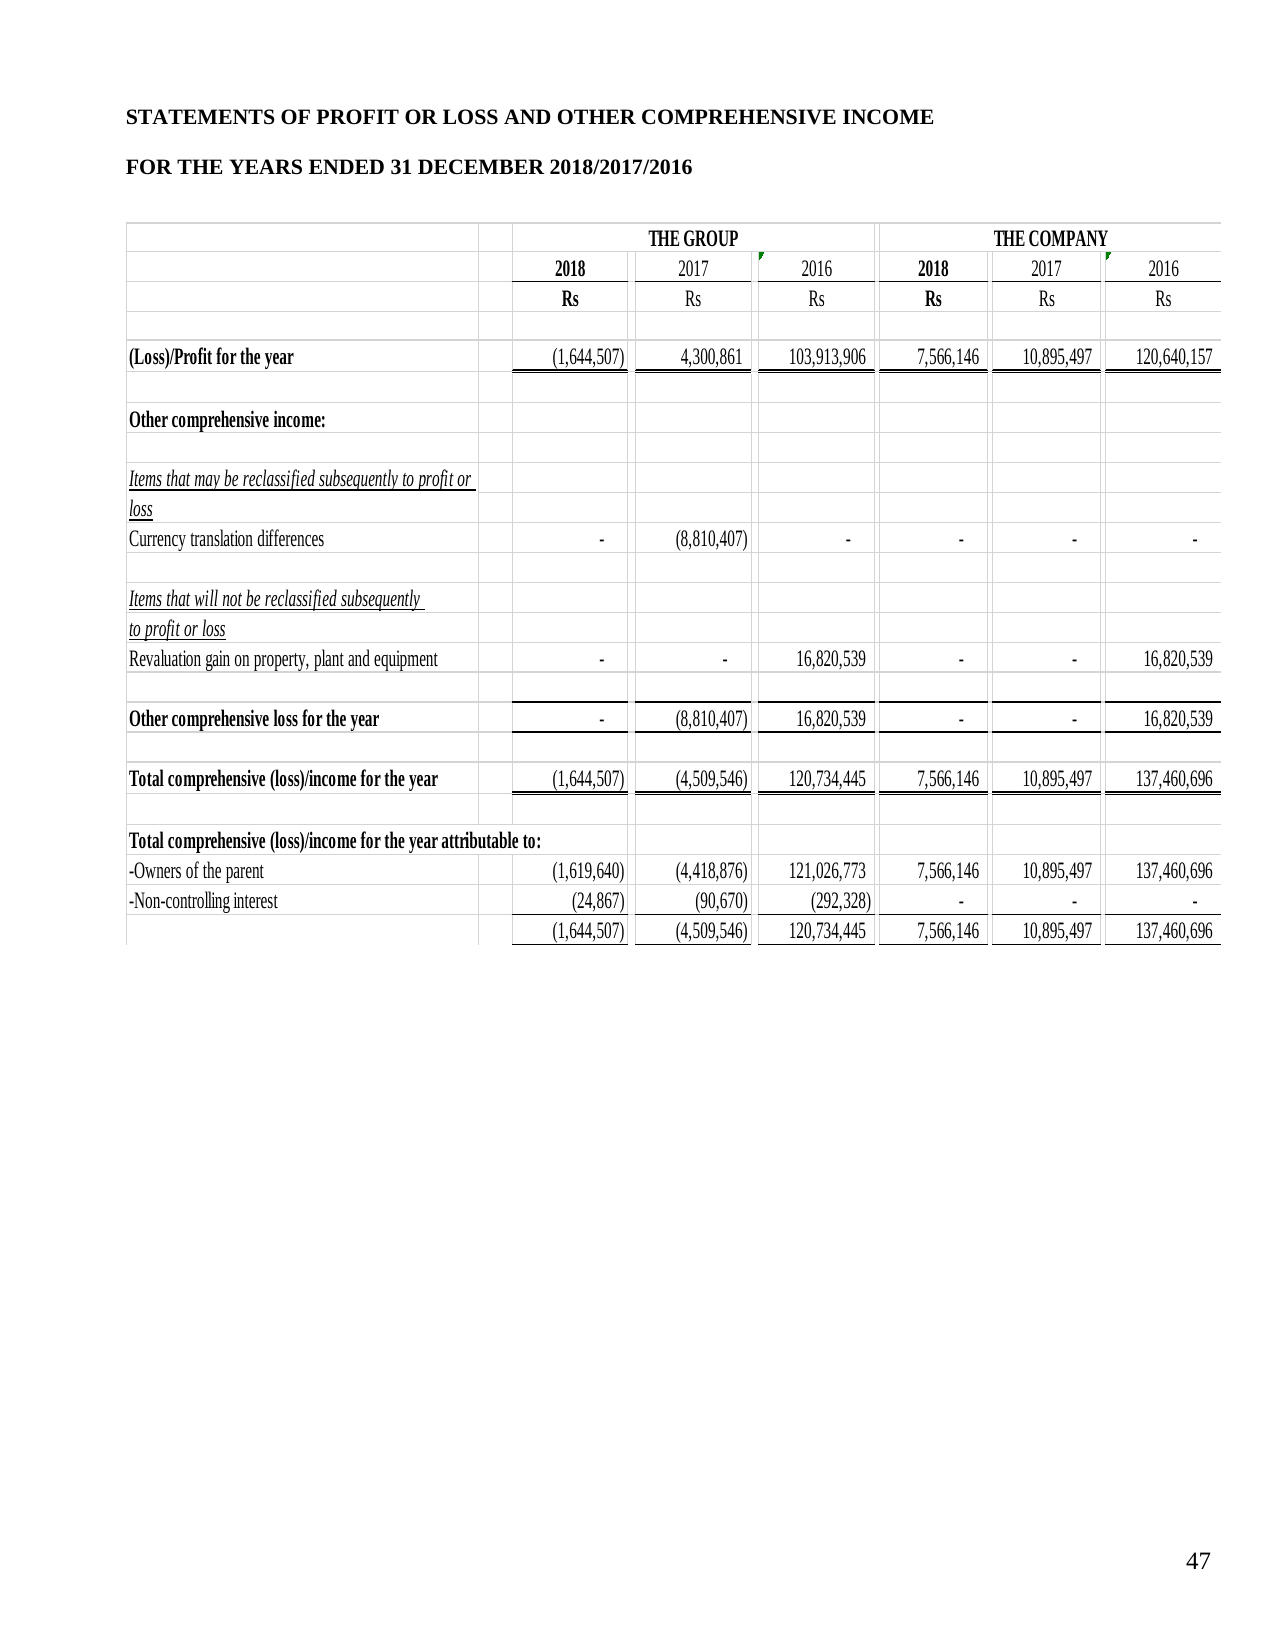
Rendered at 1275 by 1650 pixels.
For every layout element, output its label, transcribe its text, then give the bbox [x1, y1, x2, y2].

text FOR THE YEARS ENDED 31 DECEMBER 2018/2017/2016 [126, 154, 1211, 179]
text STATEMENTS OF PROFIT OR LOSS AND OTHER COMPREHENSIVE INCOME [126, 104, 1211, 129]
